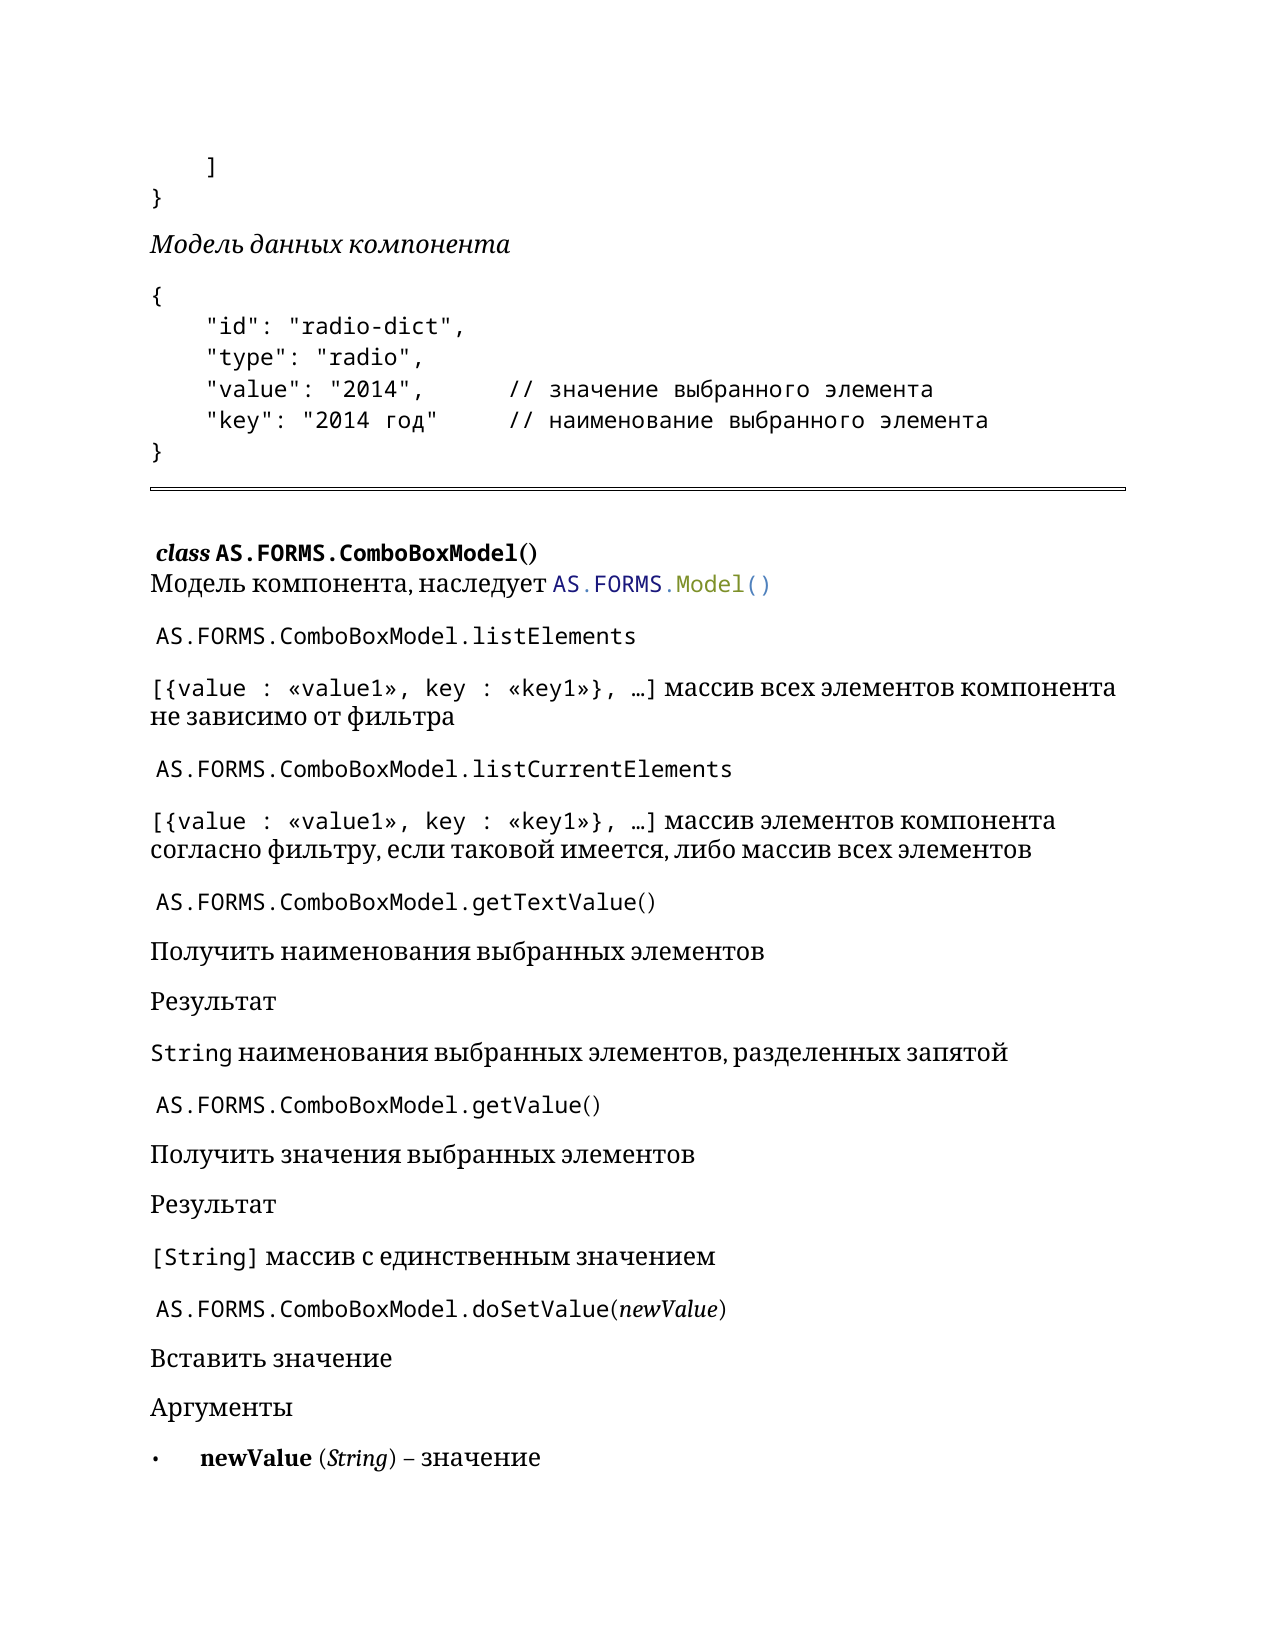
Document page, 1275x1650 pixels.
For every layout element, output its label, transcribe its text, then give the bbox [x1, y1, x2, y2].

text Результат [150, 987, 1125, 1016]
text Модель компонента, наследует AS.FORMS.Model() [150, 568, 1125, 599]
list newValue (String) – значение [150, 1444, 1125, 1472]
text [150, 150, 1125, 212]
text { "id": "radio-dict", "type": "radio", "value": "2014", // значение выбранного элемента "key": "2014 год" // наименование выбранного элемента } [150, 279, 1125, 466]
text AS.FORMS.ComboBoxModel.getValue() [150, 1089, 1125, 1120]
text [String] массив с единственным значением [150, 1240, 1125, 1272]
text Результат [150, 1191, 1125, 1219]
text AS.FORMS.ComboBoxModel.listElements [150, 620, 1125, 651]
text Аргументы [150, 1394, 1125, 1423]
text AS.FORMS.ComboBoxModel.listCurrentElements [150, 753, 1125, 784]
text [{value : «value1», key : «key1»}, …] массив всех элементов компонента не зависимо от фильтра [150, 672, 1125, 732]
text AS.FORMS.ComboBoxModel.getTextValue() [150, 886, 1125, 917]
text Модель данных компонента [150, 231, 1125, 260]
text String наименования выбранных элементов, разделенных запятой [150, 1037, 1125, 1068]
text AS.FORMS.ComboBoxModel.doSetValue(newValue) [150, 1292, 1125, 1324]
text Вставить значение [150, 1344, 1125, 1373]
text Получить наименования выбранных элементов [150, 938, 1125, 967]
text Получить значения выбранных элементов [150, 1141, 1125, 1170]
text class AS.FORMS.ComboBoxModel() [150, 537, 1125, 568]
text [{value : «value1», key : «key1»}, …] массив элементов компонента согласно фильтру, если таковой имеется, либо массив всех элементов [150, 805, 1125, 865]
